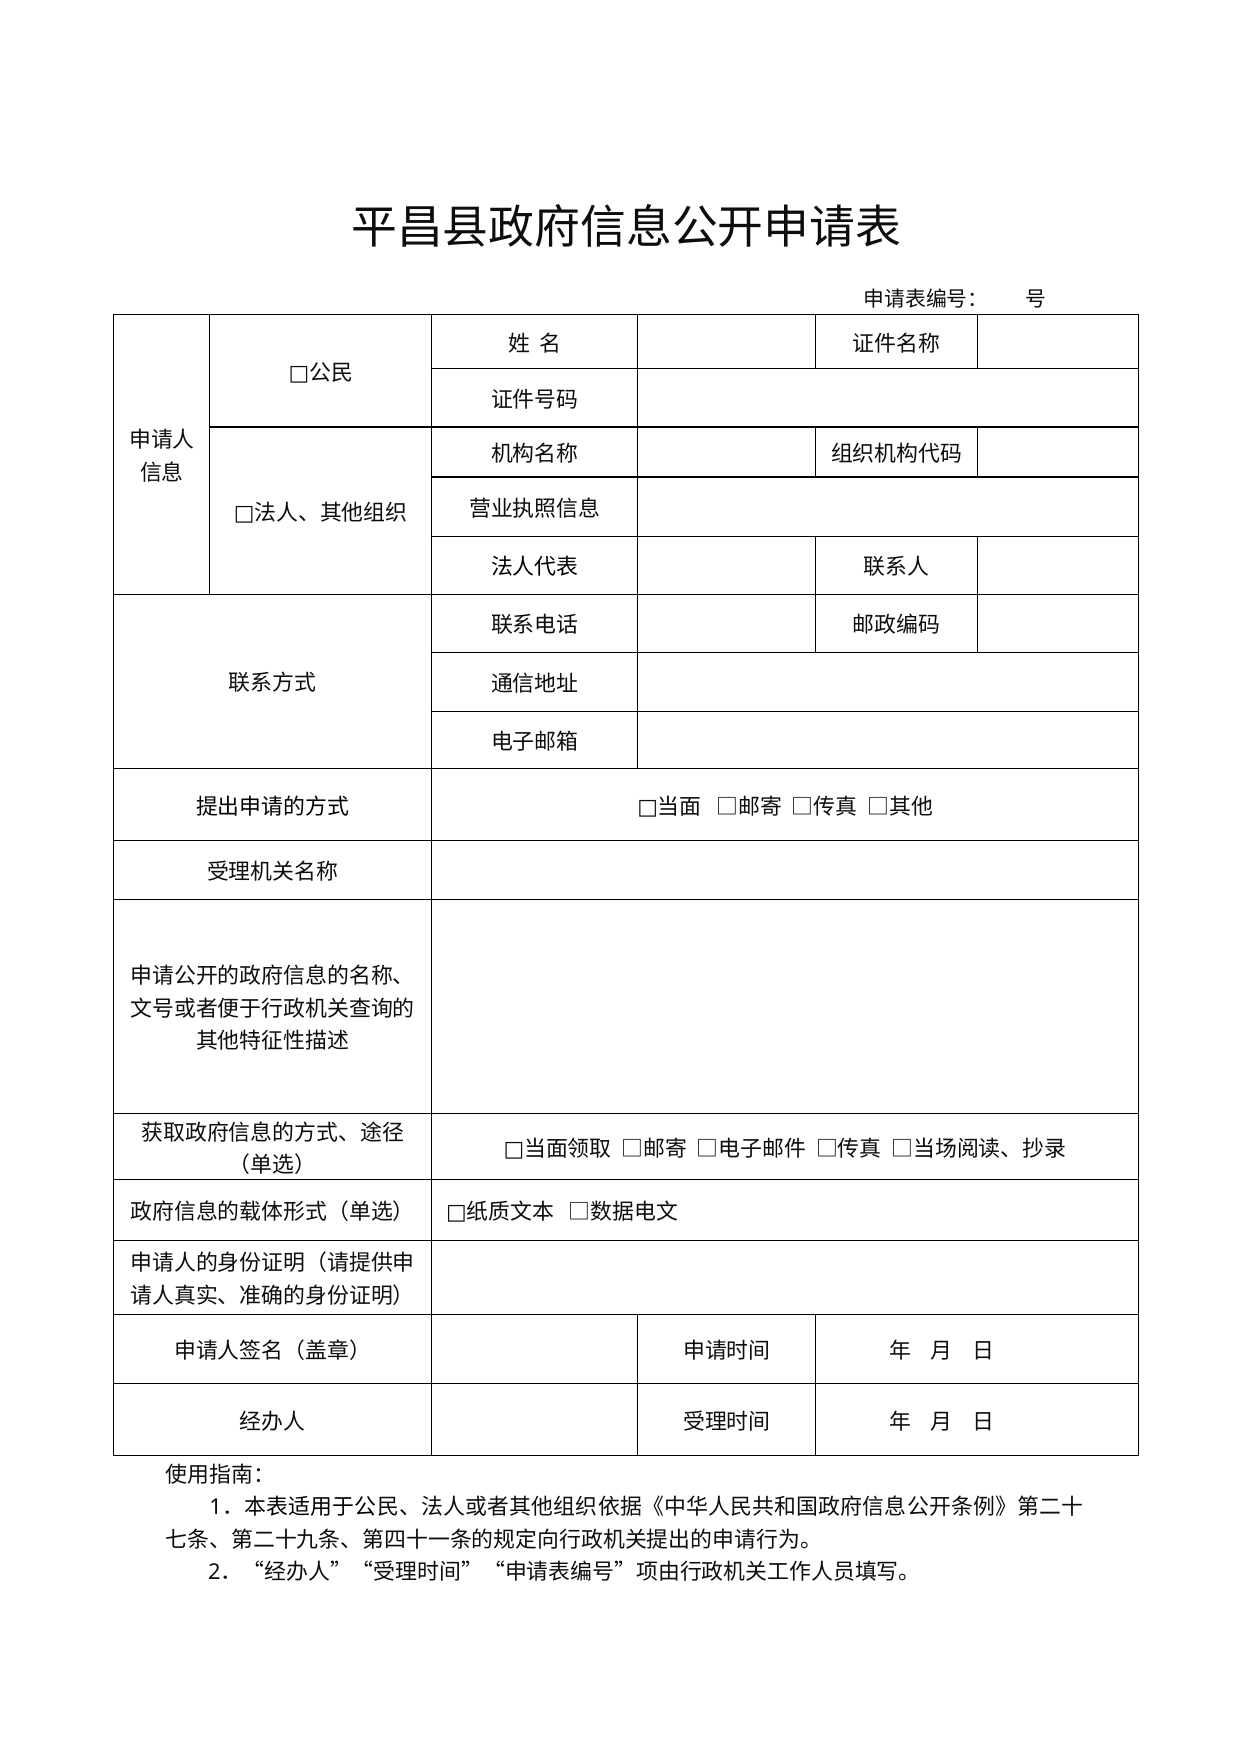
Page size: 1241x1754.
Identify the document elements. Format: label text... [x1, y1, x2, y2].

table_cell 通信地址 [432, 653, 637, 711]
table_header [978, 315, 1138, 368]
table_cell 提出申请的方式 [114, 769, 431, 840]
table_cell [432, 900, 1138, 1113]
table_cell [978, 537, 1138, 593]
table_cell □当面领取 □邮寄 □电子邮件 □传真 □当场阅读、抄录 [432, 1114, 1138, 1179]
table_cell [638, 428, 815, 476]
table_header [638, 315, 815, 368]
table_cell □当面 □邮寄 □传真 □其他 [432, 769, 1138, 840]
table_cell 获取政府信息的方式、途径（单选） [114, 1114, 431, 1179]
table_cell 申请时间 [638, 1315, 815, 1383]
table_cell 营业执照信息 [432, 478, 637, 536]
table_cell [432, 841, 1138, 898]
table_cell 申请人签名（盖章） [114, 1315, 431, 1383]
table_cell [432, 1384, 637, 1455]
table_header □公民 [210, 315, 431, 426]
table_cell [978, 595, 1138, 652]
table_cell [432, 1241, 1138, 1314]
table_cell [638, 712, 1138, 768]
table_cell [978, 428, 1138, 476]
table_cell [638, 369, 1138, 426]
table_cell 组织机构代码 [816, 428, 977, 476]
table_cell 年 月 日 [816, 1315, 1138, 1383]
table_cell 政府信息的载体形式（单选） [114, 1180, 431, 1240]
table_cell 受理时间 [638, 1384, 815, 1455]
table_cell □纸质文本 □数据电文 [432, 1180, 1138, 1240]
table_cell 年 月 日 [816, 1384, 1138, 1455]
table_cell [638, 653, 1138, 711]
table_cell 法人代表 [432, 537, 637, 593]
text 平昌县政府信息公开申请表 [165, 190, 1087, 256]
text 1．本表适用于公民、法人或者其他组织依据《中华人民共和国政府信息公开条例》第二十七条、第二十九条、第四十一条的规定向行政机关提出的申请行为。 [165, 1489, 1087, 1554]
table_cell 申请公开的政府信息的名称、文号或者便于行政机关查询的其他特征性描述 [114, 900, 431, 1113]
table_cell 电子邮箱 [432, 712, 637, 768]
text 申请表编号： 号 [165, 281, 1087, 314]
table_cell 联系人 [816, 537, 977, 593]
table_cell 联系方式 [114, 595, 431, 768]
table_cell [432, 1315, 637, 1383]
table_cell 邮政编码 [816, 595, 977, 652]
table_header 姓 名 [432, 315, 637, 368]
table_header 证件名称 [816, 315, 977, 368]
table_cell 联系电话 [432, 595, 637, 652]
text 2．“经办人”“受理时间”“申请表编号”项由行政机关工作人员填写。 [165, 1554, 1087, 1586]
table_cell 申请人的身份证明（请提供申请人真实、准确的身份证明） [114, 1241, 431, 1314]
table_cell [638, 595, 815, 652]
table_cell 受理机关名称 [114, 841, 431, 898]
table_cell 证件号码 [432, 369, 637, 426]
table_header 申请人信息 [114, 315, 209, 593]
table_cell [638, 478, 1138, 536]
table_cell 经办人 [114, 1384, 431, 1455]
table_cell [638, 537, 815, 593]
table_cell □法人、其他组织 [210, 428, 431, 593]
text 使用指南： [165, 1456, 1087, 1489]
table_cell 机构名称 [432, 428, 637, 476]
